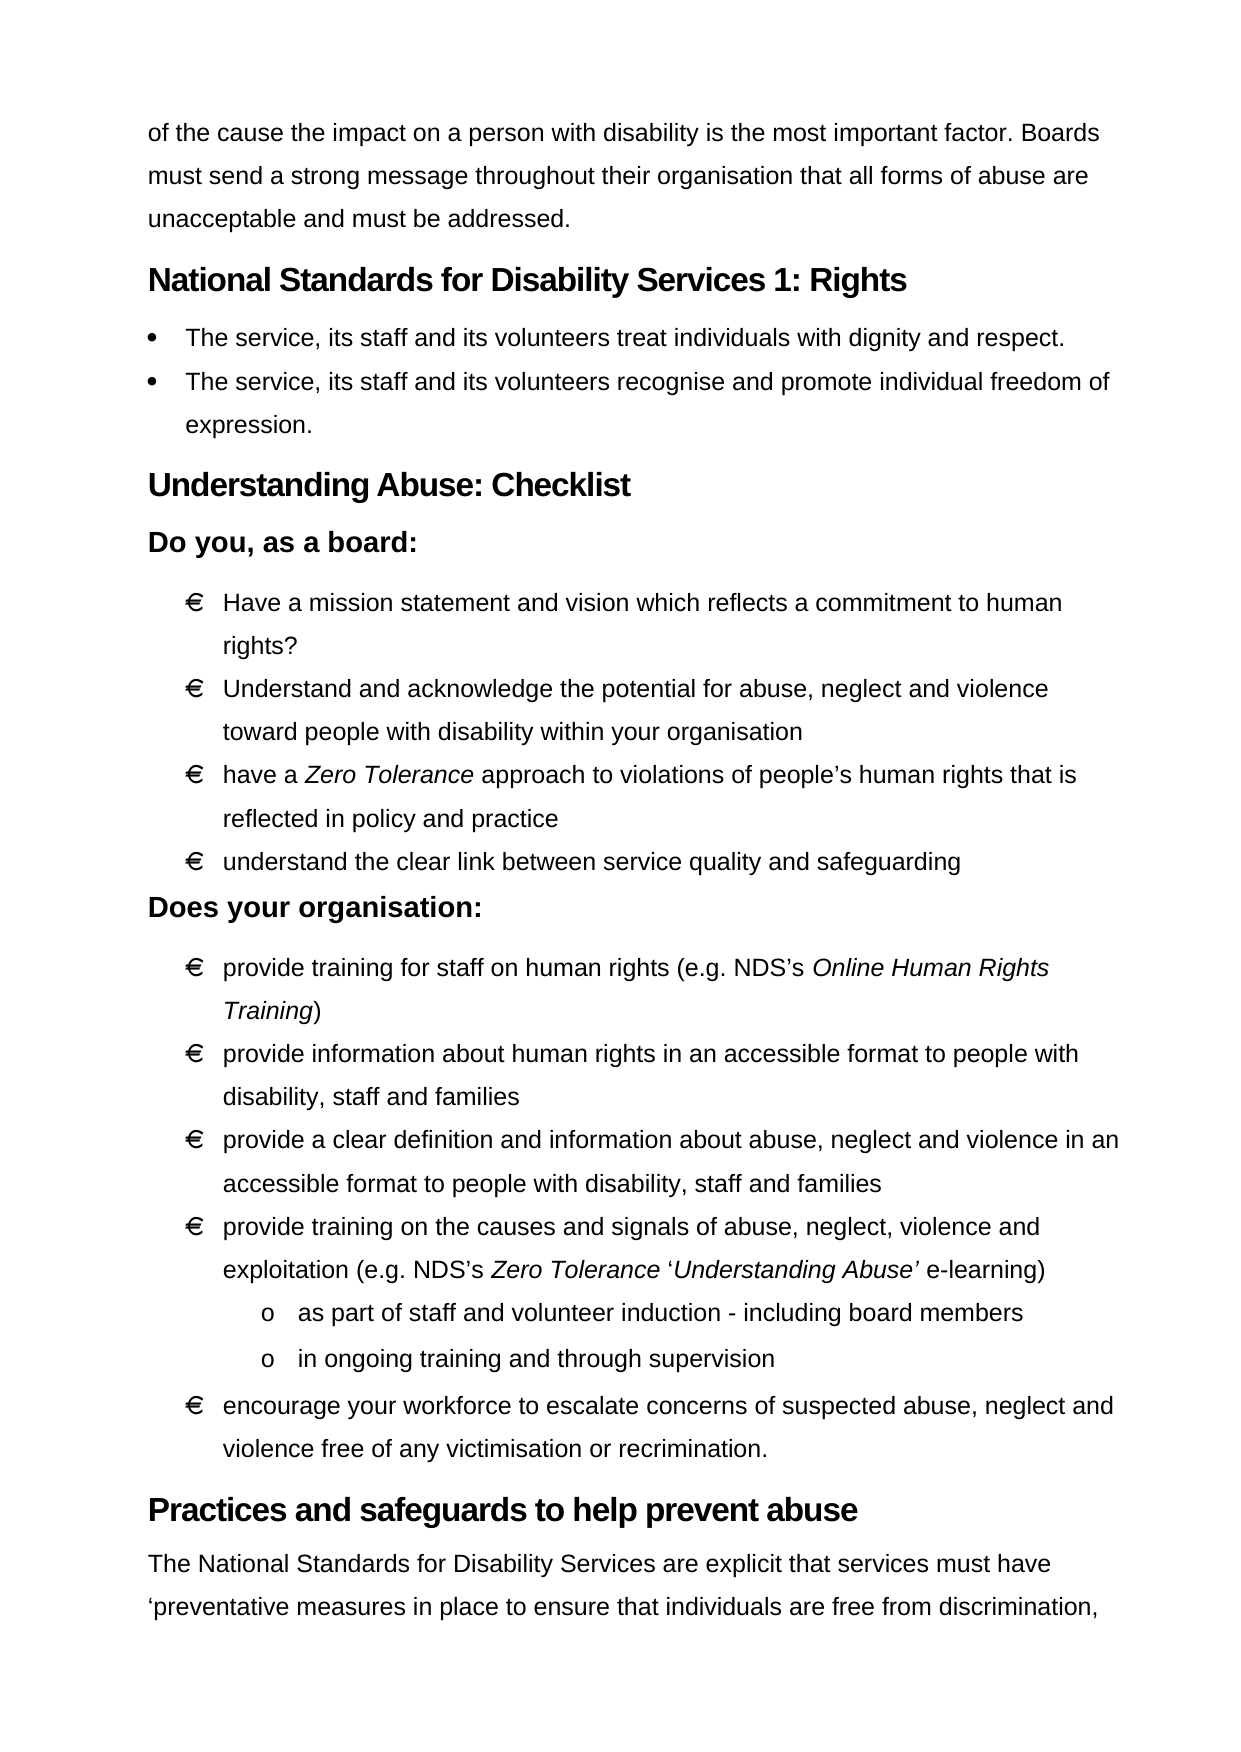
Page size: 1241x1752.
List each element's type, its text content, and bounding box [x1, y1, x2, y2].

subtitle Practices and safeguards to help prevent abuse [148, 1490, 1128, 1528]
list in ongoing training and through supervision [260, 1344, 1128, 1375]
list provide information about human rights in an accessible format to people with disability, staff and families [185, 1039, 1128, 1111]
list Have a mission statement and vision which reflects a commitment to human rights? [185, 588, 1128, 659]
text Does your organisation: [148, 890, 1128, 923]
list have a Zero Tolerance approach to violations of people’s human rights that is reflected in policy and practice [185, 760, 1128, 832]
list Understand and acknowledge the potential for abuse, neglect and violence toward people with disability within your organisation [185, 674, 1128, 746]
list encourage your workforce to escalate concerns of suspected abuse, neglect and violence free of any victimisation or recrimination. [185, 1391, 1128, 1463]
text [148, 1549, 1128, 1621]
list provide training for staff on human rights (e.g. NDS’s Online Human Rights Training) [185, 953, 1128, 1025]
list provide a clear definition and information about abuse, neglect and violence in an accessible format to people with disability, staff and families [185, 1125, 1128, 1197]
subtitle National Standards for Disability Services 1: Rights [148, 260, 1128, 298]
text Do you, as a board: [148, 525, 1128, 558]
list The service, its staff and its volunteers recognise and promote individual freedom of expression. [148, 367, 1128, 439]
list The service, its staff and its volunteers treat individuals with dignity and respect. [148, 323, 1128, 352]
list as part of staff and volunteer induction - including board members [260, 1298, 1128, 1329]
list understand the clear link between service quality and safeguarding [185, 847, 1128, 876]
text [148, 118, 1128, 233]
subtitle Understanding Abuse: Checklist [148, 466, 1128, 504]
list provide training on the causes and signals of abuse, neglect, violence and exploitation (e.g. NDS’s Zero Tolerance ‘Understanding Abuse’ e-learning) [185, 1212, 1128, 1284]
